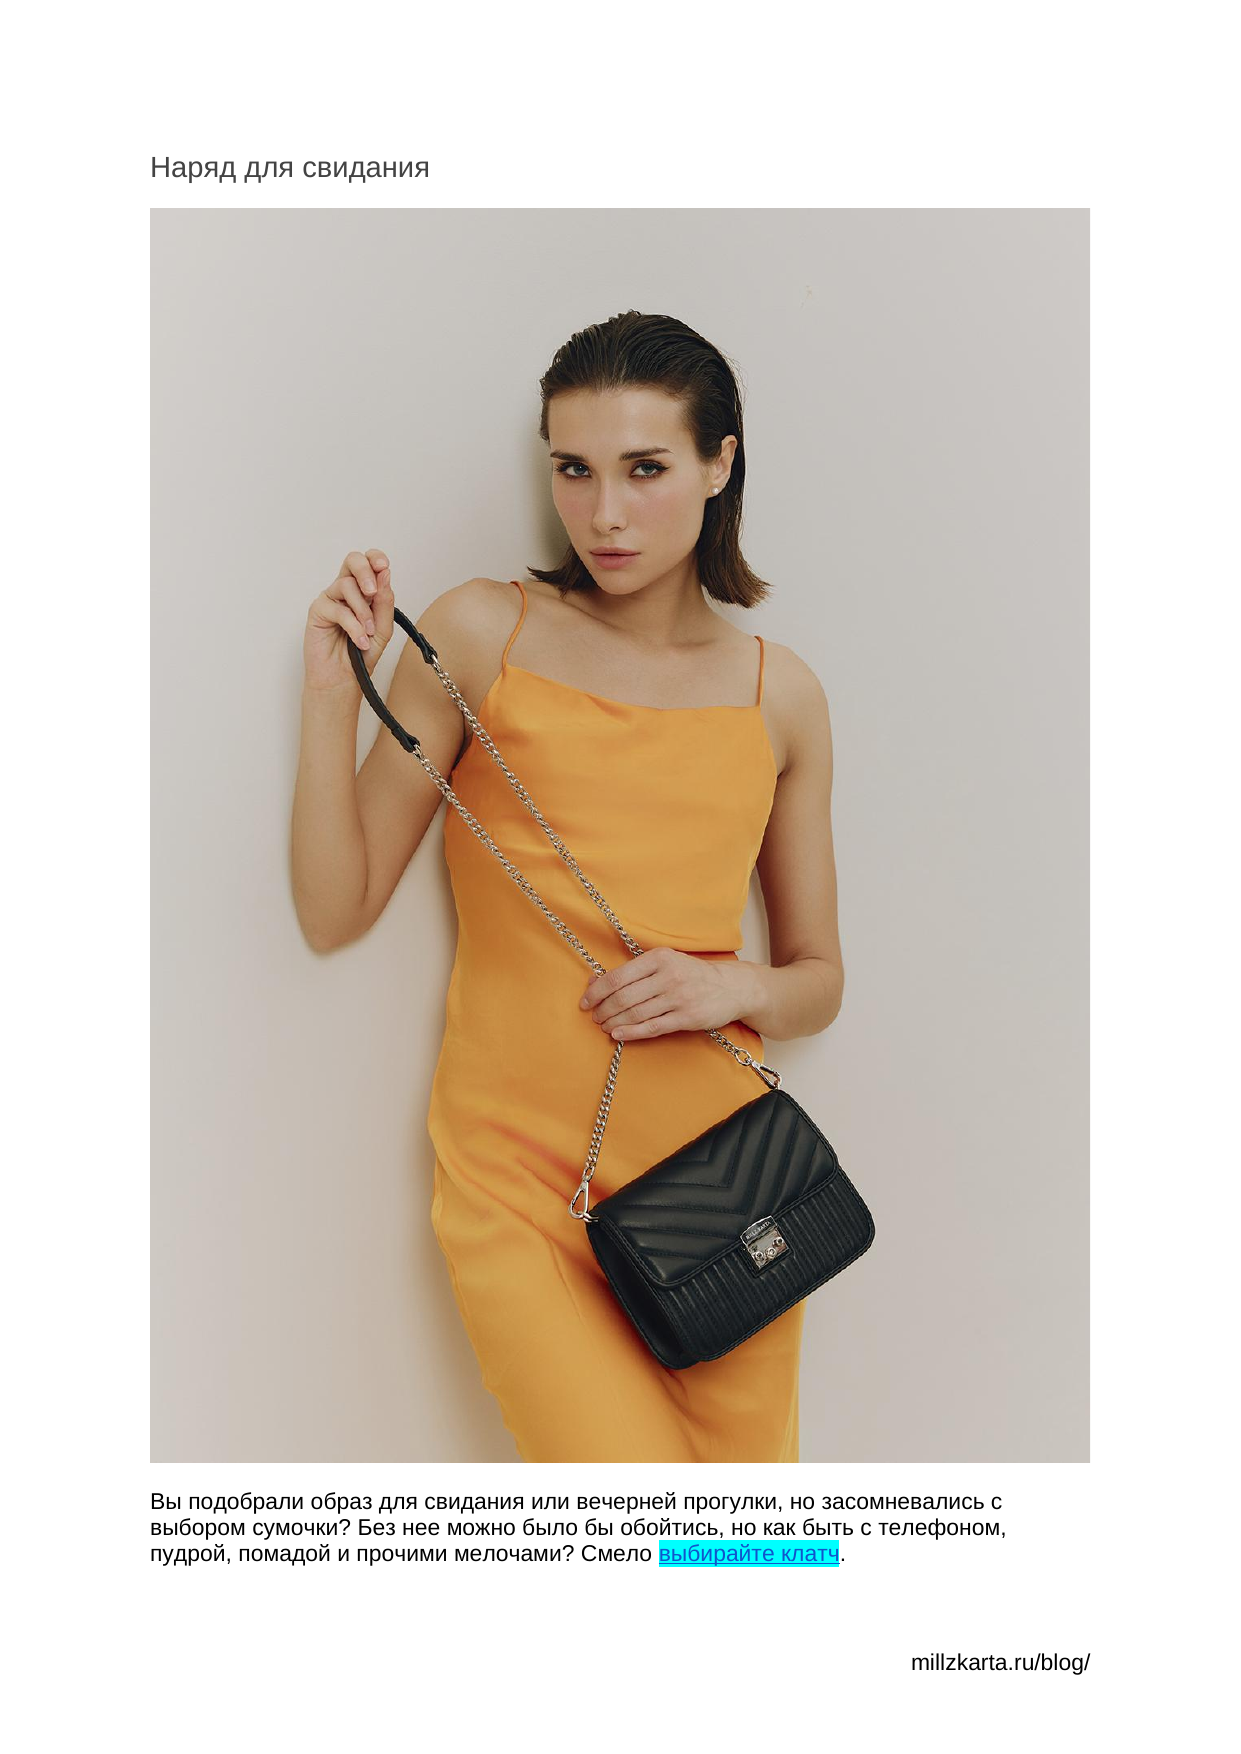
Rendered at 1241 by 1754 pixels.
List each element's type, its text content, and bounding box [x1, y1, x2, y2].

picture [150, 208, 1091, 1463]
subtitle Наряд для свидания [150, 150, 1090, 183]
text Вы подобрали образ для свидания или вечерней прогулки, но засомневались с выбором сумочки? Без нее можно было бы обойтись, но как быть с телефоном, пудрой, помадой и прочими мелочами? Смело выбирайте клатч. [150, 1488, 1090, 1567]
